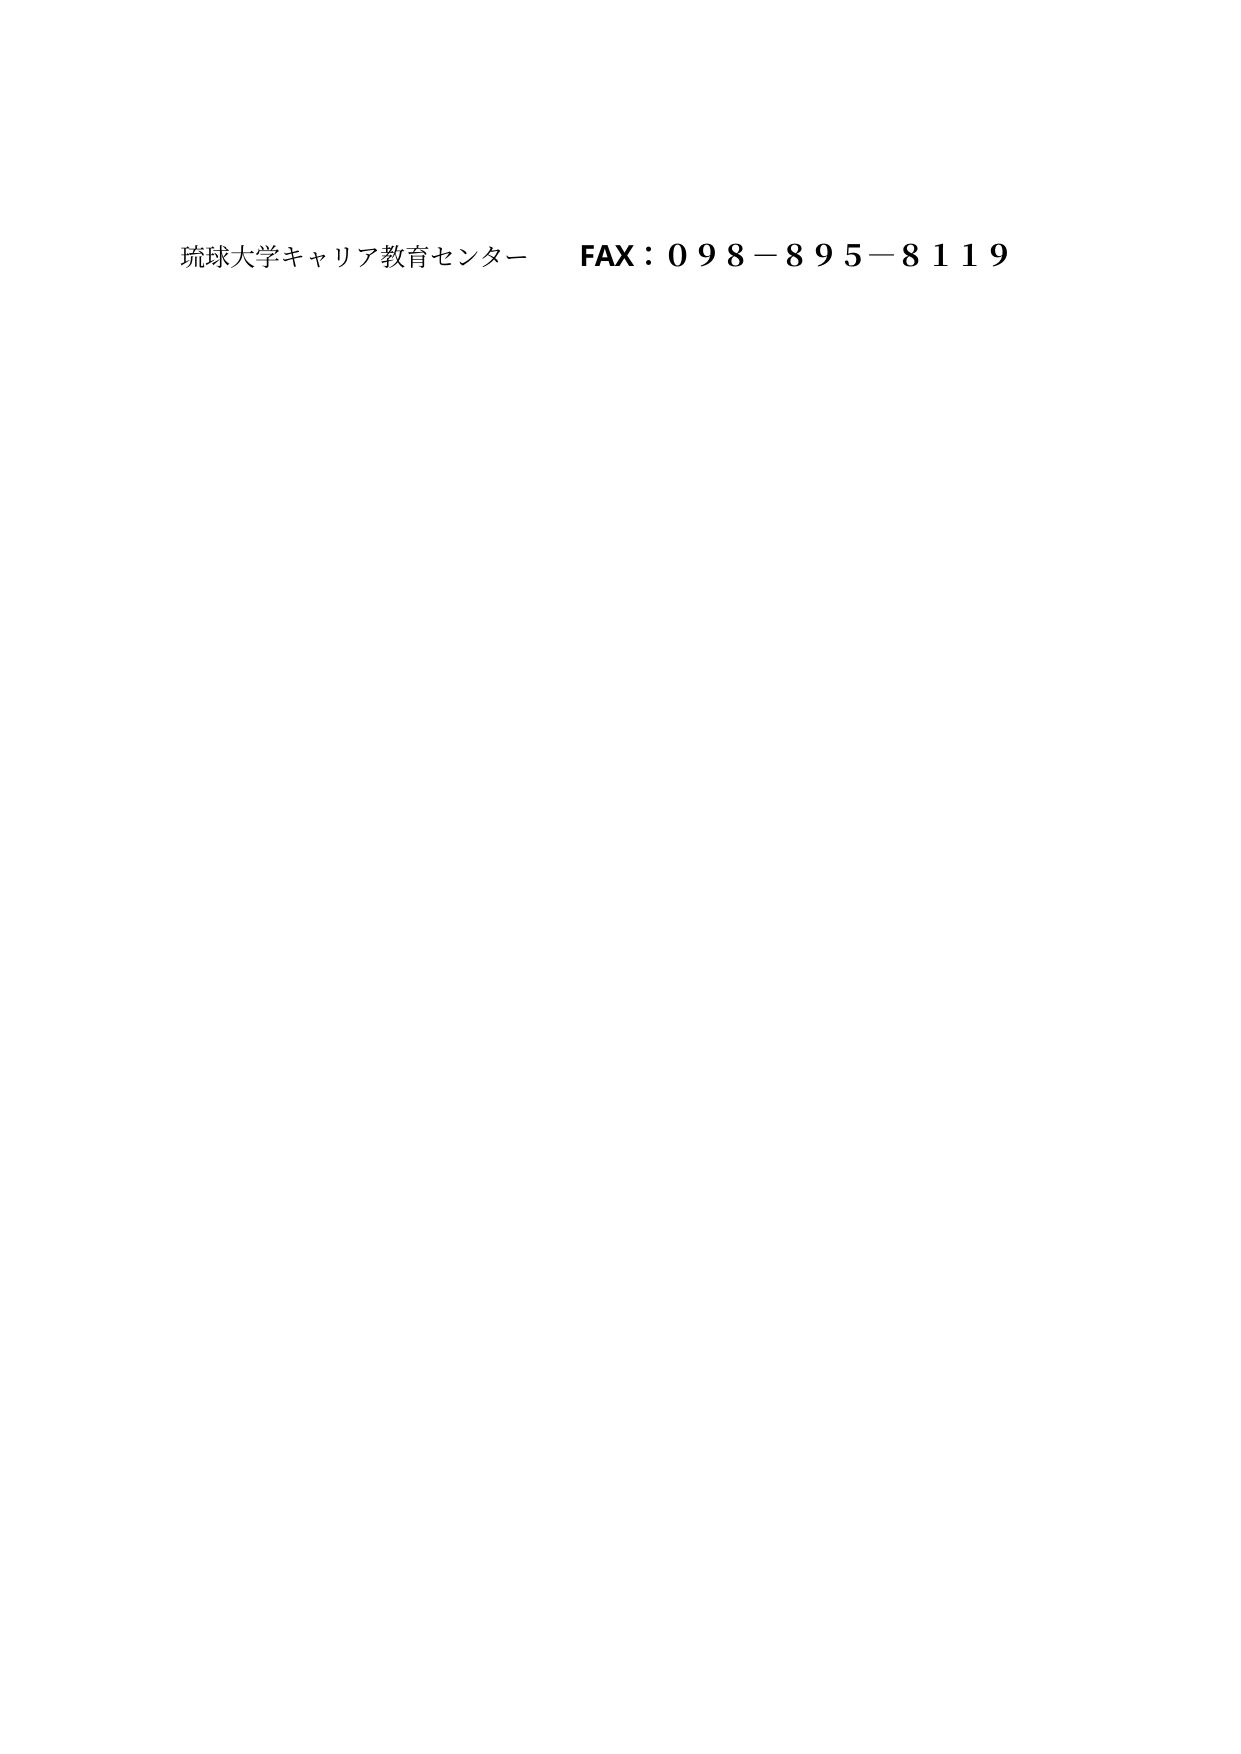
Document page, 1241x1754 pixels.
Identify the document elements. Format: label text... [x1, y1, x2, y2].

text 琉球大学キャリア教育センター FAX：０９８－８９５―８１１９ [177, 217, 1013, 292]
